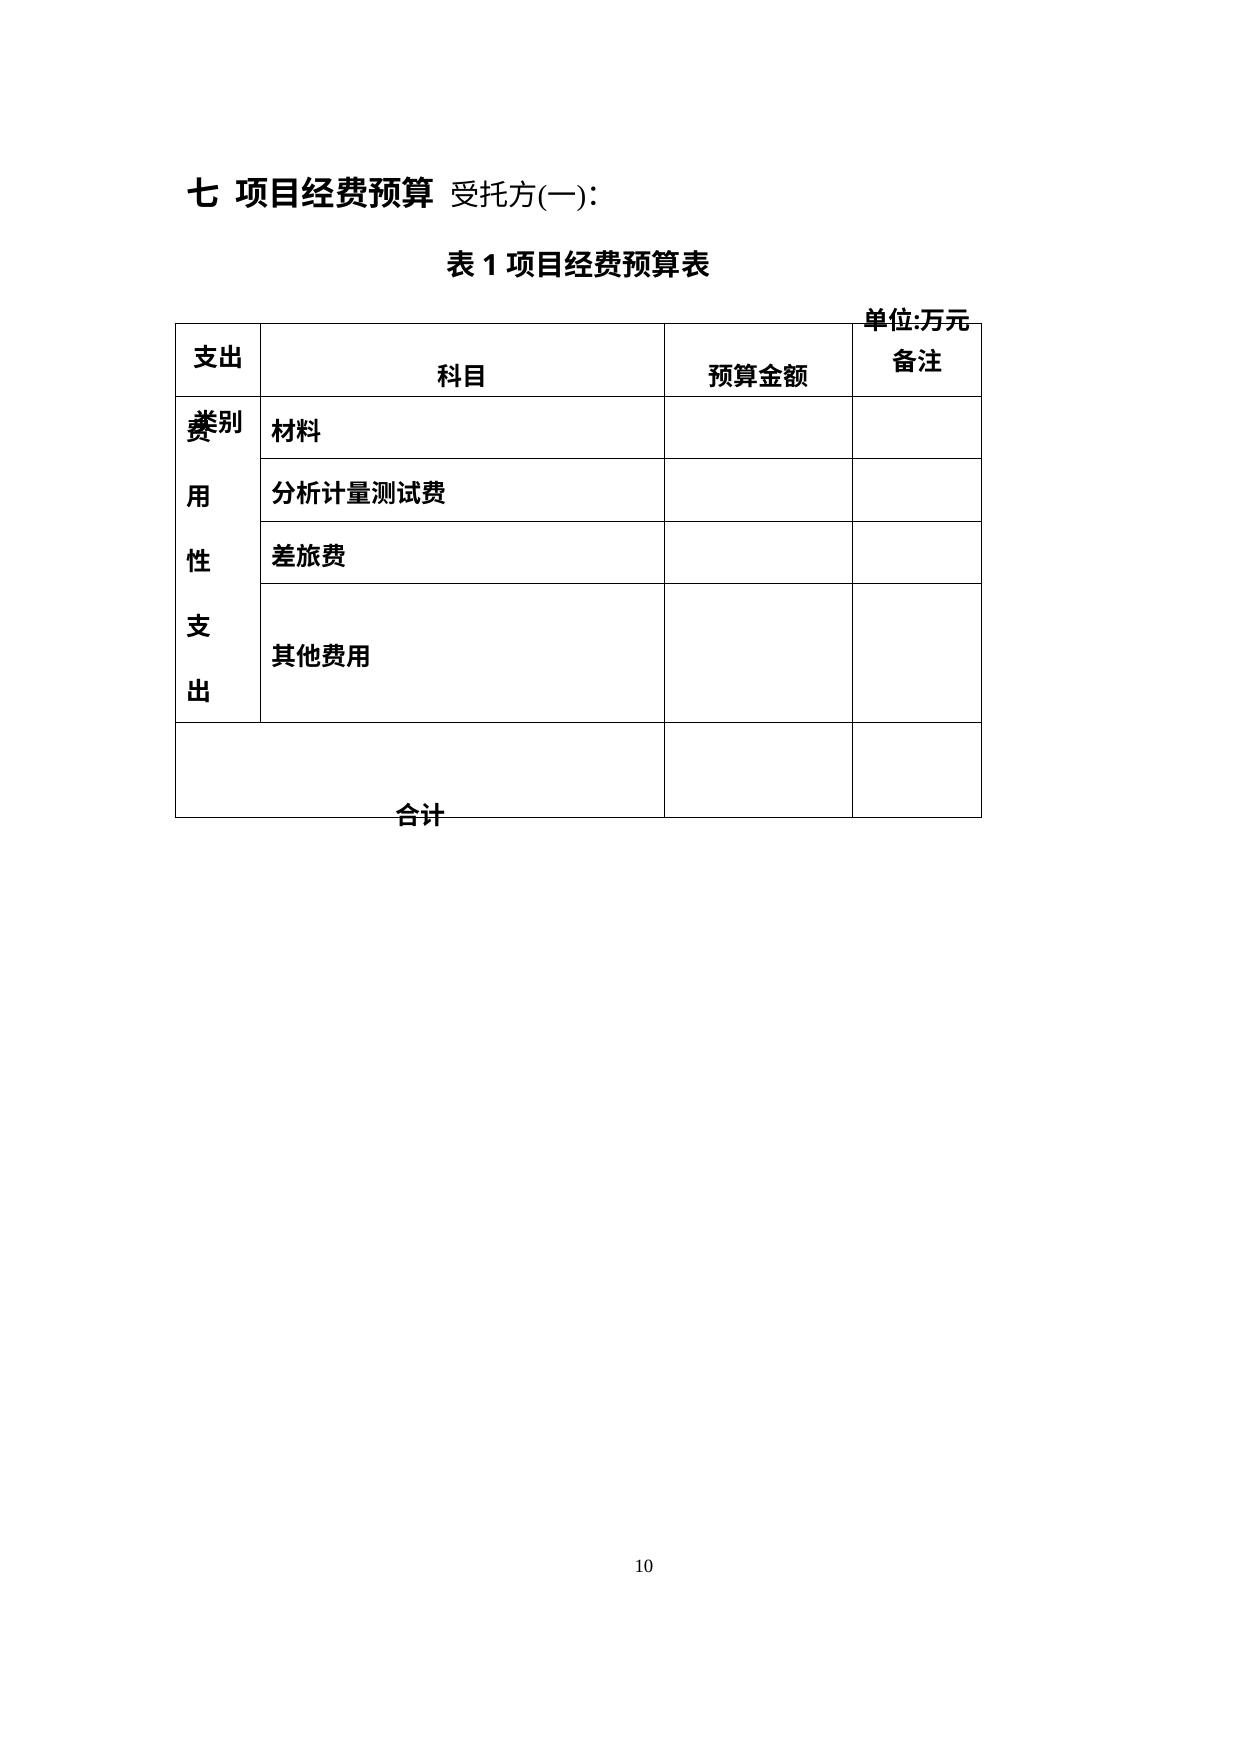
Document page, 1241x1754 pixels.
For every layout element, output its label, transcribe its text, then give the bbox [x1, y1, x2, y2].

table_cell [665, 459, 852, 521]
table_cell [665, 397, 852, 458]
table_cell [853, 459, 981, 521]
table_cell 科目 [261, 324, 664, 396]
table_cell [665, 584, 852, 722]
table_cell 差旅费 [261, 522, 664, 583]
table_cell [665, 522, 852, 583]
table_cell 备注 [853, 324, 981, 396]
table_cell [853, 397, 981, 458]
table_cell 费 用 性 支 出 [176, 397, 260, 722]
table_cell [853, 522, 981, 583]
table_cell 合计 [176, 723, 664, 817]
table_cell [665, 723, 852, 817]
table_cell 其他费用 [261, 584, 664, 722]
table_cell 材料 [261, 397, 664, 458]
table_cell 预算金额 [665, 324, 852, 396]
table_cell 表1 项目经费预算表 [175, 218, 981, 286]
table_cell 单位:万元 [175, 286, 981, 322]
table_cell [853, 584, 981, 722]
table_header 七 项目经费预算 受托方(一)： [175, 149, 981, 217]
table_cell [853, 723, 981, 817]
table_cell 分析计量测试费 [261, 459, 664, 521]
table_cell 支出类别 [176, 324, 260, 396]
